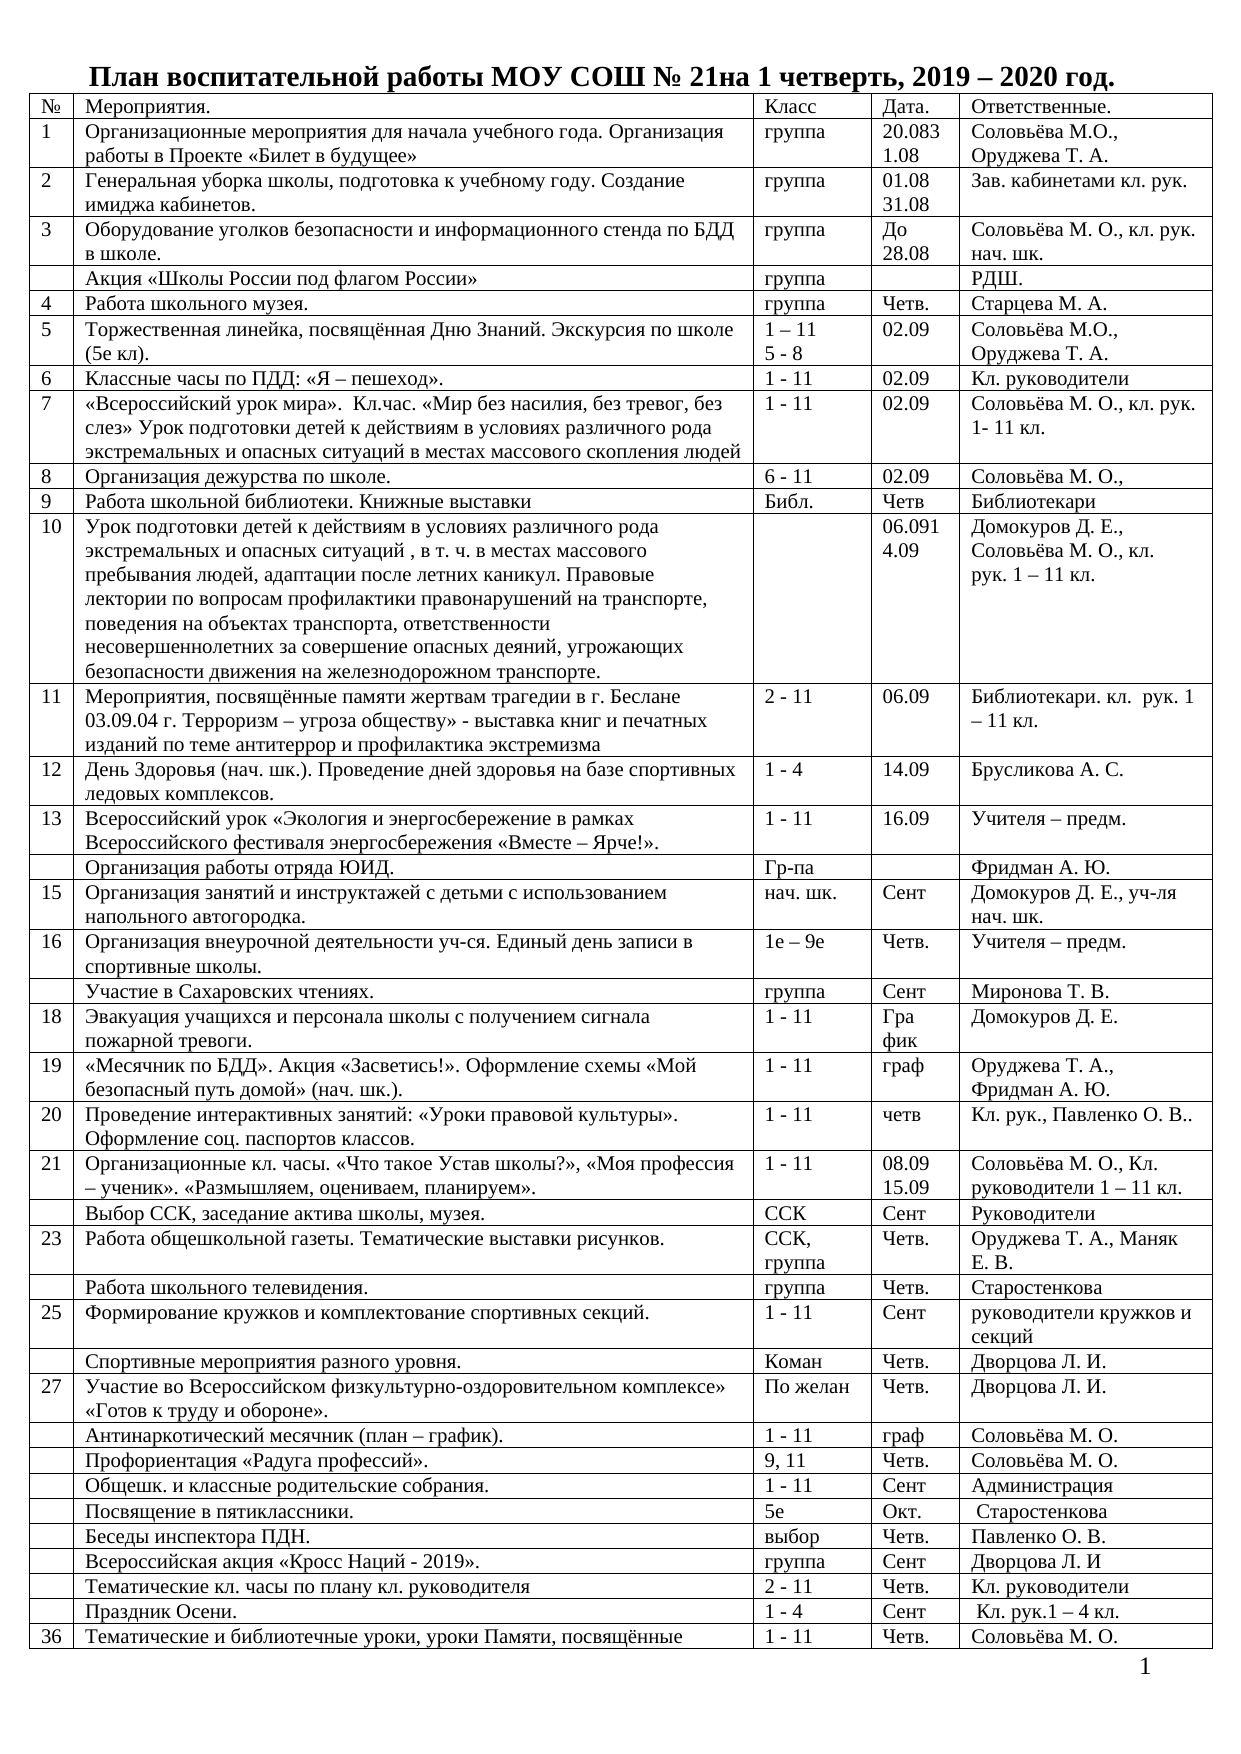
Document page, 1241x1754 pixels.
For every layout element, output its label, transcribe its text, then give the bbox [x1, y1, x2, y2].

table_cell четв [872, 1102, 959, 1150]
table_cell 02.09 [872, 464, 959, 488]
table_header Класс [754, 94, 871, 118]
table_cell 01.08 31.08 [872, 168, 959, 216]
table_cell Кл. руководители [960, 1574, 1212, 1598]
table_cell Участие во Всероссийском физкультурно-оздоровительном комплексе» «Готов к труду и обороне». [74, 1374, 753, 1422]
table_cell Руководители [960, 1200, 1212, 1224]
table_header Дата. [872, 94, 959, 118]
table_cell Старостенкова [960, 1499, 1212, 1523]
table_cell До 28.08 [872, 217, 959, 265]
table_cell Четв. [872, 1374, 959, 1422]
table_cell 02.09 [872, 391, 959, 463]
table_cell Выбор ССК, заседание актива школы, музея. [74, 1200, 753, 1224]
table_cell Библ. [754, 489, 871, 513]
table_cell [30, 855, 73, 879]
table_cell 16.09 [872, 806, 959, 854]
table_cell 1 - 11 [754, 366, 871, 390]
table_cell Старцева М. А. [960, 291, 1212, 315]
table_cell Четв. [872, 1624, 959, 1648]
table_cell [30, 1474, 73, 1497]
table_cell 08.09 15.09 [872, 1151, 959, 1199]
table_cell 02.09 [872, 316, 959, 364]
table_cell Организационные мероприятия для начала учебного года. Организация работы в Проекте «Билет в будущее» [74, 119, 753, 167]
table_cell Сент [872, 880, 959, 928]
table_cell граф [872, 1053, 959, 1101]
table_cell Всероссийский урок «Экология и энергосбережение в рамках Всероссийского фестиваля энергосбережения «Вместе – Ярче!». [74, 806, 753, 854]
table_cell Торжественная линейка, посвящённая Дню Знаний. Экскурсия по школе (5е кл). [74, 316, 753, 364]
table_cell Четв. [872, 1448, 959, 1472]
table_cell [872, 266, 959, 290]
table_cell 8 [30, 464, 73, 488]
table_cell Эвакуация учащихся и персонала школы с получением сигнала пожарной тревоги. [74, 1004, 753, 1052]
table_cell 2 - 11 [754, 684, 871, 756]
table_cell Всероссийская акция «Кросс Наций - 2019». [74, 1549, 753, 1573]
table_cell 1 - 11 [754, 806, 871, 854]
table_cell Четв [872, 489, 959, 513]
table_cell 19 [30, 1053, 73, 1101]
table_cell Организация внеурочной деятельности уч-ся. Единый день записи в спортивные школы. [74, 930, 753, 978]
table_cell Гра фик [872, 1004, 959, 1052]
table_cell [30, 1423, 73, 1447]
table_cell Соловьёва М.О., Оруджева Т. А. [960, 316, 1212, 364]
table_cell [30, 1549, 73, 1573]
table_cell 1 - 11 [754, 1624, 871, 1648]
table_cell Спортивные мероприятия разного уровня. [74, 1349, 753, 1373]
table_cell 02.09 [872, 366, 959, 390]
table_cell 1 [30, 119, 73, 167]
table_cell 1е – 9е [754, 930, 871, 978]
table_cell Четв. [872, 1574, 959, 1598]
table_cell [30, 1499, 73, 1523]
table_cell Классные часы по ПДД: «Я – пешеход». [74, 366, 753, 390]
table_cell Работа школьного музея. [74, 291, 753, 315]
table_cell 1 – 11 5 - 8 [754, 316, 871, 364]
table_cell 16 [30, 930, 73, 978]
table_cell [30, 1275, 73, 1299]
table_cell Дворцова Л. И. [960, 1349, 1212, 1373]
table_cell 15 [30, 880, 73, 928]
table_cell 18 [30, 1004, 73, 1052]
table_cell 1 - 11 [754, 391, 871, 463]
table_cell Организационные кл. часы. «Что такое Устав школы?», «Моя профессия – ученик». «Размышляем, оцениваем, планируем». [74, 1151, 753, 1199]
table_cell 36 [30, 1624, 73, 1648]
table_cell 20 [30, 1102, 73, 1150]
table_cell 21 [30, 1151, 73, 1199]
table_cell 5е [754, 1499, 871, 1523]
table_cell Организация занятий и инструктажей с детьми с использованием напольного автогородка. [74, 880, 753, 928]
table_cell Дворцова Л. И [960, 1549, 1212, 1573]
table_cell Коман [754, 1349, 871, 1373]
table_cell [30, 979, 73, 1003]
table_cell 06.09 [872, 684, 959, 756]
table_cell 25 [30, 1300, 73, 1348]
table_cell [30, 1200, 73, 1224]
table_cell Сент [872, 1549, 959, 1573]
table_cell 10 [30, 514, 73, 683]
table_cell Кл. руководители [960, 366, 1212, 390]
table_cell Акция «Школы России под флагом России» [74, 266, 753, 290]
table_cell 1 - 11 [754, 1102, 871, 1150]
table_cell группа [754, 168, 871, 216]
table_cell [754, 514, 871, 683]
table_cell 11 [30, 684, 73, 756]
table_cell 27 [30, 1374, 73, 1422]
table_cell Четв. [872, 1226, 959, 1274]
table_cell Сент [872, 1200, 959, 1224]
table_cell Генеральная уборка школы, подготовка к учебному году. Создание имиджа кабинетов. [74, 168, 753, 216]
table_cell 1 - 4 [754, 1599, 871, 1623]
table_cell Зав. кабинетами кл. рук. [960, 168, 1212, 216]
table_cell Соловьёва М. О. [960, 1423, 1212, 1447]
table_cell 4 [30, 291, 73, 315]
table_header Ответственные. [960, 94, 1212, 118]
table_cell Соловьёва М. О., кл. рук. нач. шк. [960, 217, 1212, 265]
table_cell 6 [30, 366, 73, 390]
table_cell группа [754, 291, 871, 315]
table_cell 23 [30, 1226, 73, 1274]
table_cell Работа школьного телевидения. [74, 1275, 753, 1299]
table_cell Дворцова Л. И. [960, 1374, 1212, 1422]
table_cell 1 - 4 [754, 757, 871, 805]
table_cell Работа общешкольной газеты. Тематические выставки рисунков. [74, 1226, 753, 1274]
table_cell [30, 1524, 73, 1548]
table_cell 3 [30, 217, 73, 265]
table_cell Соловьёва М. О., [960, 464, 1212, 488]
table_cell «Всероссийский урок мира». Кл.час. «Мир без насилия, без тревог, без слез» Урок подготовки детей к действиям в условиях различного рода экстремальных и опасных ситуаций в местах массового скопления людей [74, 391, 753, 463]
table_cell Четв. [872, 930, 959, 978]
table_cell [30, 1349, 73, 1373]
table_cell Учителя – предм. [960, 930, 1212, 978]
table_cell [30, 1574, 73, 1598]
table_cell 6 - 11 [754, 464, 871, 488]
table_cell [872, 855, 959, 879]
table_cell Кл. рук.1 – 4 кл. [960, 1599, 1212, 1623]
table_cell Праздник Осени. [74, 1599, 753, 1623]
table_cell Миронова Т. В. [960, 979, 1212, 1003]
table_cell Урок подготовки детей к действиям в условиях различного рода экстремальных и опасных ситуаций , в т. ч. в местах массового пребывания людей, адаптации после летних каникул. Правовые лектории по вопросам профилактики правонарушений на транспорте, поведения на объектах транспорта, ответственности несовершеннолетних за совершение опасных деяний, угрожающих безопасности движения на железнодорожном транспорте. [74, 514, 753, 683]
table_cell 20.0831.08 [872, 119, 959, 167]
table_cell Сент [872, 1474, 959, 1497]
table_cell Четв. [872, 1349, 959, 1373]
table_cell Соловьёва М. О. [960, 1448, 1212, 1472]
table_cell 1 - 11 [754, 1474, 871, 1497]
table_cell Беседы инспектора ПДН. [74, 1524, 753, 1548]
table_cell 14.09 [872, 757, 959, 805]
table_cell По желан [754, 1374, 871, 1422]
table_cell 1 - 11 [754, 1053, 871, 1101]
table_cell Библиотекари. кл. рук. 1 – 11 кл. [960, 684, 1212, 756]
table_cell Сент [872, 1599, 959, 1623]
table_cell Оруджева Т. А., Маняк Е. В. [960, 1226, 1212, 1274]
table_cell 1 - 11 [754, 1151, 871, 1199]
table_cell Учителя – предм. [960, 806, 1212, 854]
table_cell 2 [30, 168, 73, 216]
text План воспитательной работы МОУ СОШ № 21на 1 четверть, 2019 – 2020 год. [89, 59, 1152, 93]
table_cell Общешк. и классные родительские собрания. [74, 1474, 753, 1497]
table_cell группа [754, 217, 871, 265]
table_cell граф [872, 1423, 959, 1447]
table_cell Четв. [872, 291, 959, 315]
table_cell [30, 266, 73, 290]
table_cell 7 [30, 391, 73, 463]
table_cell 12 [30, 757, 73, 805]
table_cell День Здоровья (нач. шк.). Проведение дней здоровья на базе спортивных ледовых комплексов. [74, 757, 753, 805]
table_cell группа [754, 1275, 871, 1299]
table_cell Окт. [872, 1499, 959, 1523]
table_cell Соловьёва М. О. [960, 1624, 1212, 1648]
table_cell 5 [30, 316, 73, 364]
table_cell Работа школьной библиотеки. Книжные выставки [74, 489, 753, 513]
table_cell Профориентация «Радуга профессий». [74, 1448, 753, 1472]
table_cell Сент [872, 979, 959, 1003]
table_cell «Месячник по БДД». Акция «Засветись!». Оформление схемы «Мой безопасный путь домой» (нач. шк.). [74, 1053, 753, 1101]
table_cell РДШ. [960, 266, 1212, 290]
table_cell Домокуров Д. Е., Соловьёва М. О., кл. рук. 1 – 11 кл. [960, 514, 1212, 683]
table_cell Соловьёва М. О., Кл. руководители 1 – 11 кл. [960, 1151, 1212, 1199]
table_cell Старостенкова [960, 1275, 1212, 1299]
table_cell Администрация [960, 1474, 1212, 1497]
table_cell Участие в Сахаровских чтениях. [74, 979, 753, 1003]
table_cell 1 - 11 [754, 1004, 871, 1052]
table_cell Оборудование уголков безопасности и информационного стенда по БДД в школе. [74, 217, 753, 265]
table_cell [30, 1448, 73, 1472]
table_cell Сент [872, 1300, 959, 1348]
table_cell Организация дежурства по школе. [74, 464, 753, 488]
table_cell 13 [30, 806, 73, 854]
table_cell группа [754, 119, 871, 167]
table_cell 2 - 11 [754, 1574, 871, 1598]
table_cell Оруджева Т. А., Фридман А. Ю. [960, 1053, 1212, 1101]
table_cell руководители кружков и секций [960, 1300, 1212, 1348]
table_cell группа [754, 979, 871, 1003]
table_cell Павленко О. В. [960, 1524, 1212, 1548]
table_cell 1 - 11 [754, 1300, 871, 1348]
table_cell нач. шк. [754, 880, 871, 928]
table_cell [30, 1599, 73, 1623]
table_cell 1 - 11 [754, 1423, 871, 1447]
table_cell группа [754, 1549, 871, 1573]
table_cell Мероприятия, посвящённые памяти жертвам трагедии в г. Беслане 03.09.04 г. Терроризм – угроза обществу» - выставка книг и печатных изданий по теме антитеррор и профилактика экстремизма [74, 684, 753, 756]
table_cell ССК [754, 1200, 871, 1224]
table_header № [30, 94, 73, 118]
table_cell Соловьёва М.О., Оруджева Т. А. [960, 119, 1212, 167]
table_cell Соловьёва М. О., кл. рук. 1- 11 кл. [960, 391, 1212, 463]
table_cell Домокуров Д. Е., уч-ля нач. шк. [960, 880, 1212, 928]
table_cell Кл. рук., Павленко О. В.. [960, 1102, 1212, 1150]
table_cell выбор [754, 1524, 871, 1548]
table_cell 9, 11 [754, 1448, 871, 1472]
table_cell 9 [30, 489, 73, 513]
table_cell Фридман А. Ю. [960, 855, 1212, 879]
table_cell Организация работы отряда ЮИД. [74, 855, 753, 879]
table_cell группа [754, 266, 871, 290]
table_header Мероприятия. [74, 94, 753, 118]
table_cell Брусликова А. С. [960, 757, 1212, 805]
table_cell Тематические кл. часы по плану кл. руководителя [74, 1574, 753, 1598]
table_cell Гр-па [754, 855, 871, 879]
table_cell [74, 1624, 753, 1648]
table_cell Четв. [872, 1524, 959, 1548]
table_cell ССК, группа [754, 1226, 871, 1274]
table_cell Формирование кружков и комплектование спортивных секций. [74, 1300, 753, 1348]
table_cell 06.0914.09 [872, 514, 959, 683]
table_cell Библиотекари [960, 489, 1212, 513]
table_cell Проведение интерактивных занятий: «Уроки правовой культуры». Оформление соц. паспортов классов. [74, 1102, 753, 1150]
table_cell Четв. [872, 1275, 959, 1299]
table_cell Домокуров Д. Е. [960, 1004, 1212, 1052]
table_cell Антинаркотический месячник (план – график). [74, 1423, 753, 1447]
table_cell Посвящение в пятиклассники. [74, 1499, 753, 1523]
